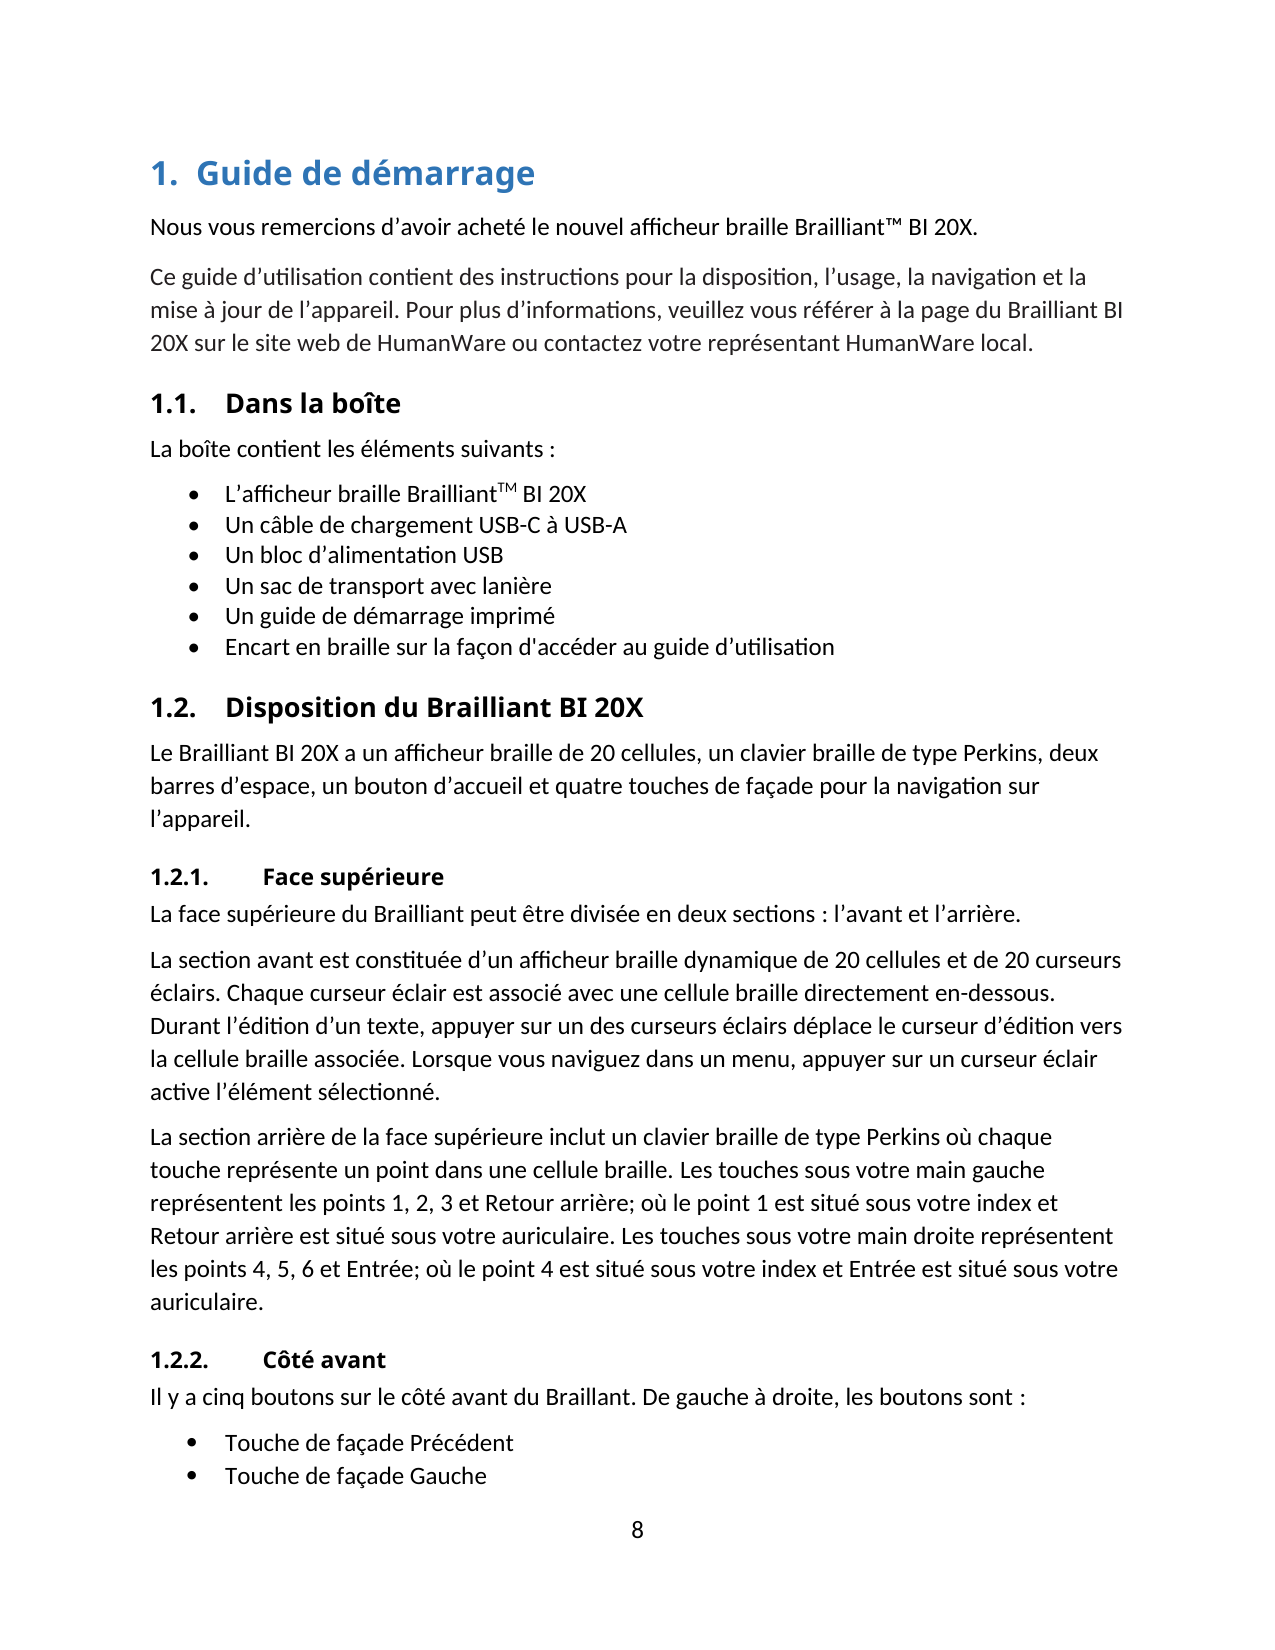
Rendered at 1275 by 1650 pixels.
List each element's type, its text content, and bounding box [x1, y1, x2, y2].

list L’afficheur braille BrailliantTM BI 20X [187, 478, 1125, 509]
subtitle Guide de démarrage [150, 150, 1125, 195]
subtitle Face supérieure [150, 861, 1125, 892]
subtitle Dans la boîte [150, 385, 1125, 422]
text Le Brailliant BI 20X a un afficheur braille de 20 cellules, un clavier braille de type Perkins, deux barres d’espace, un bouton d’accueil et quatre touches de façade pour la navigation sur l’appareil. [150, 737, 1125, 833]
list Touche de façade Gauche [187, 1460, 1125, 1490]
text La boîte contient les éléments suivants : [150, 433, 1125, 463]
subtitle Disposition du Brailliant BI 20X [150, 689, 1125, 726]
text Il y a cinq boutons sur le côté avant du Braillant. De gauche à droite, les boutons sont : [150, 1382, 1125, 1412]
text La section avant est constituée d’un afficheur braille dynamique de 20 cellules et de 20 curseurs éclairs. Chaque curseur éclair est associé avec une cellule braille directement en-dessous. Durant l’édition d’un texte, appuyer sur un des curseurs éclairs déplace le curseur d’édition vers la cellule braille associée. Lorsque vous naviguez dans un menu, appuyer sur un curseur éclair active l’élément sélectionné. [150, 944, 1125, 1106]
list Encart en braille sur la façon d'accéder au guide d’utilisation [187, 631, 1125, 661]
list Touche de façade Précédent [187, 1427, 1125, 1457]
list Un sac de transport avec lanière [187, 570, 1125, 600]
text Ce guide d’utilisation contient des instructions pour la disposition, l’usage, la navigation et la mise à jour de l’appareil. Pour plus d’informations, veuillez vous référer à la page du Brailliant BI 20X sur le site web de HumanWare ou contactez votre représentant HumanWare local. [150, 261, 1125, 357]
list Un bloc d’alimentation USB [187, 539, 1125, 570]
text Nous vous remercions d’avoir acheté le nouvel afficheur braille Brailliant™ BI 20X. [150, 211, 1125, 242]
text La section arrière de la face supérieure inclut un clavier braille de type Perkins où chaque touche représente un point dans une cellule braille. Les touches sous votre main gauche représentent les points 1, 2, 3 et Retour arrière; où le point 1 est situé sous votre index et Retour arrière est situé sous votre auriculaire. Les touches sous votre main droite représentent les points 4, 5, 6 et Entrée; où le point 4 est situé sous votre index et Entrée est situé sous votre auriculaire. [150, 1121, 1125, 1316]
subtitle Côté avant [150, 1344, 1125, 1375]
list Un guide de démarrage imprimé [187, 600, 1125, 631]
list Un câble de chargement USB-C à USB-A [187, 509, 1125, 539]
text La face supérieure du Brailliant peut être divisée en deux sections : l’avant et l’arrière. [150, 899, 1125, 929]
